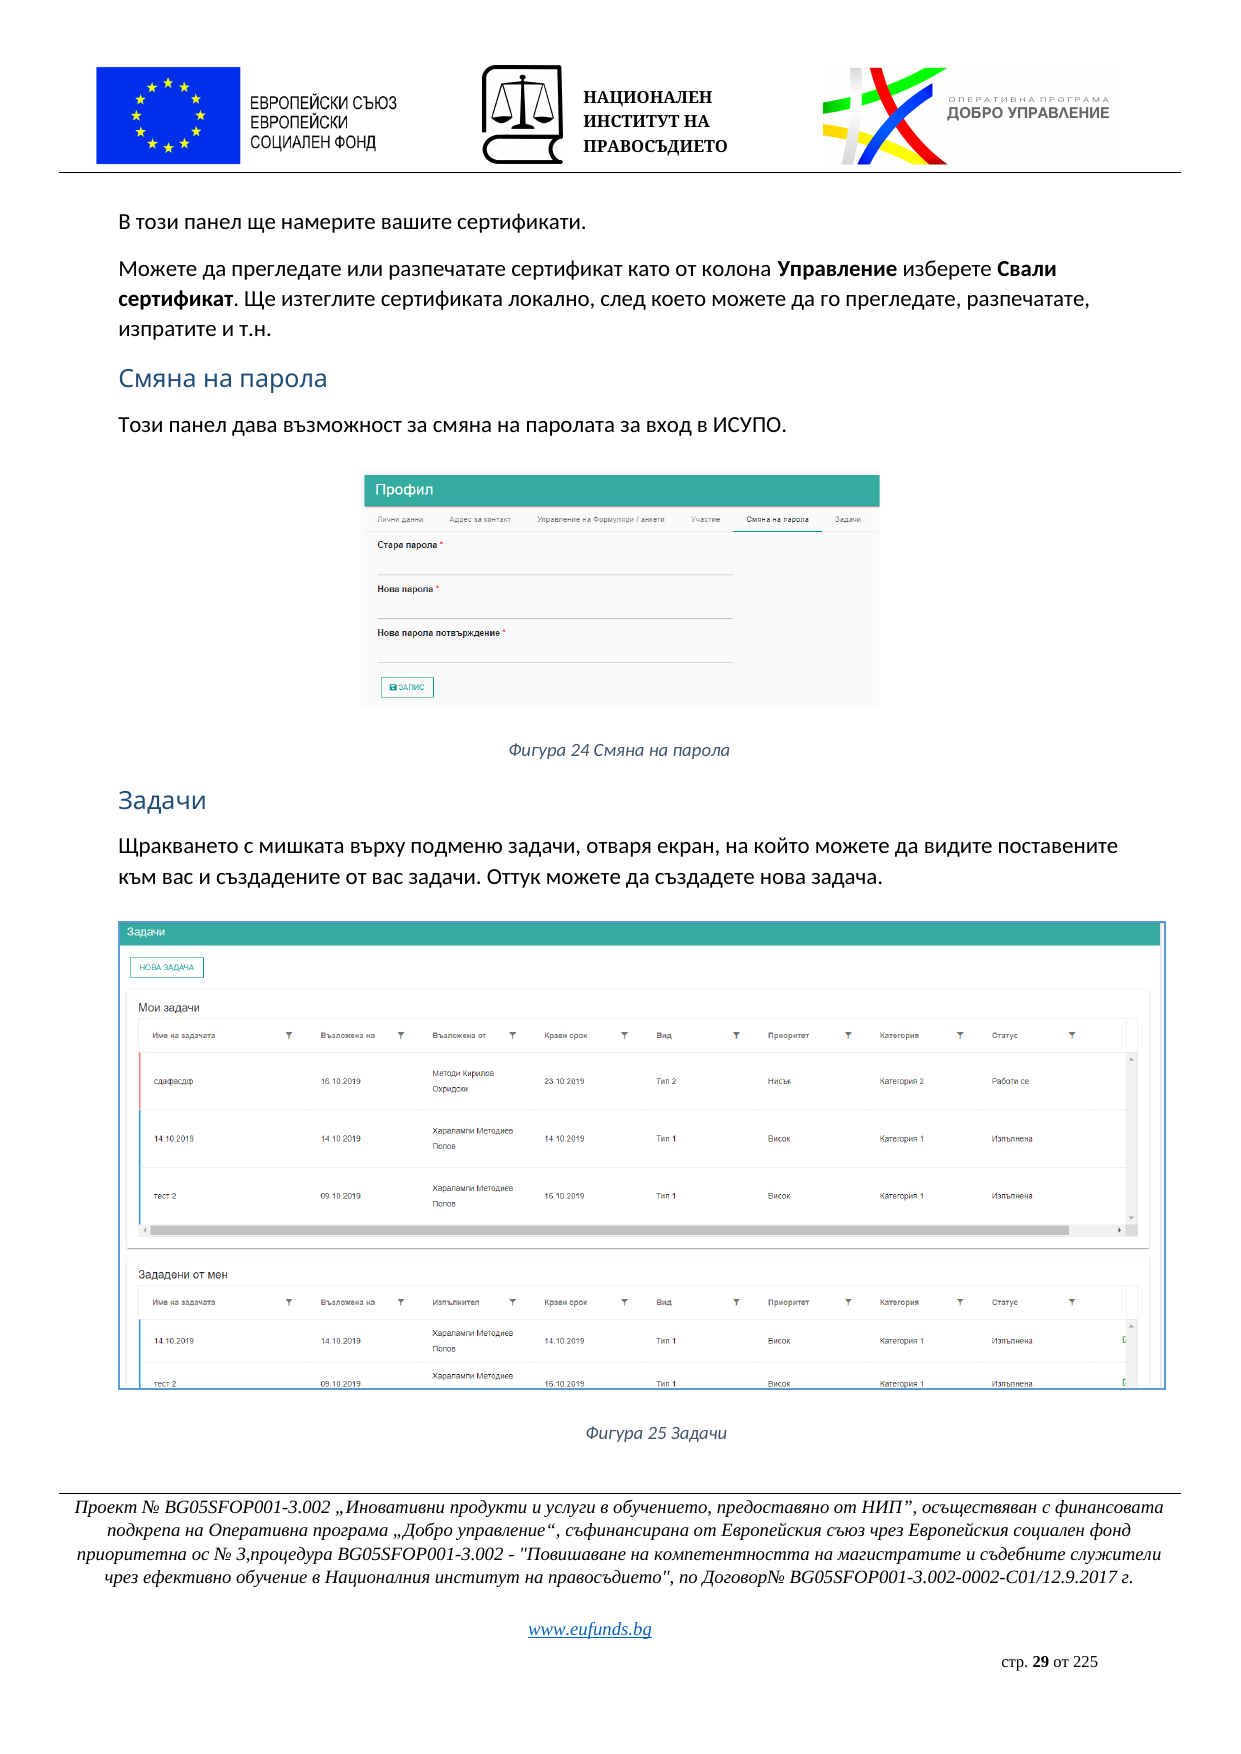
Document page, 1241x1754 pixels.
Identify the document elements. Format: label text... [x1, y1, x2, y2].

picture [360, 469, 880, 708]
text Смяна на парола [118, 361, 1122, 395]
text Можете да прегледате или разпечатате сертификат като от колона Управление изберете Свали сертификат. Ще изтеглите сертификата локално, след което можете да го прегледате, разпечатате, изпратите и т.н. [118, 254, 1122, 342]
text В този панел ще намерите вашите сертификати. [118, 207, 1122, 235]
text Този панел дава възможност за смяна на паролата за вход в ИСУПО. [118, 410, 1122, 438]
picture [120, 923, 1164, 1388]
text Фигура 25 Задачи [118, 1421, 1122, 1444]
picture [482, 65, 563, 164]
text Фигура 24 Смяна на парола [118, 738, 1122, 761]
subtitle Задачи [118, 782, 1122, 816]
picture [823, 65, 1116, 165]
picture [94, 65, 426, 165]
text Щракването с мишката върху подменю задачи, отваря екран, на който можете да видите поставените към вас и създадените от вас задачи. Оттук можете да създадете нова задача. [118, 832, 1122, 890]
